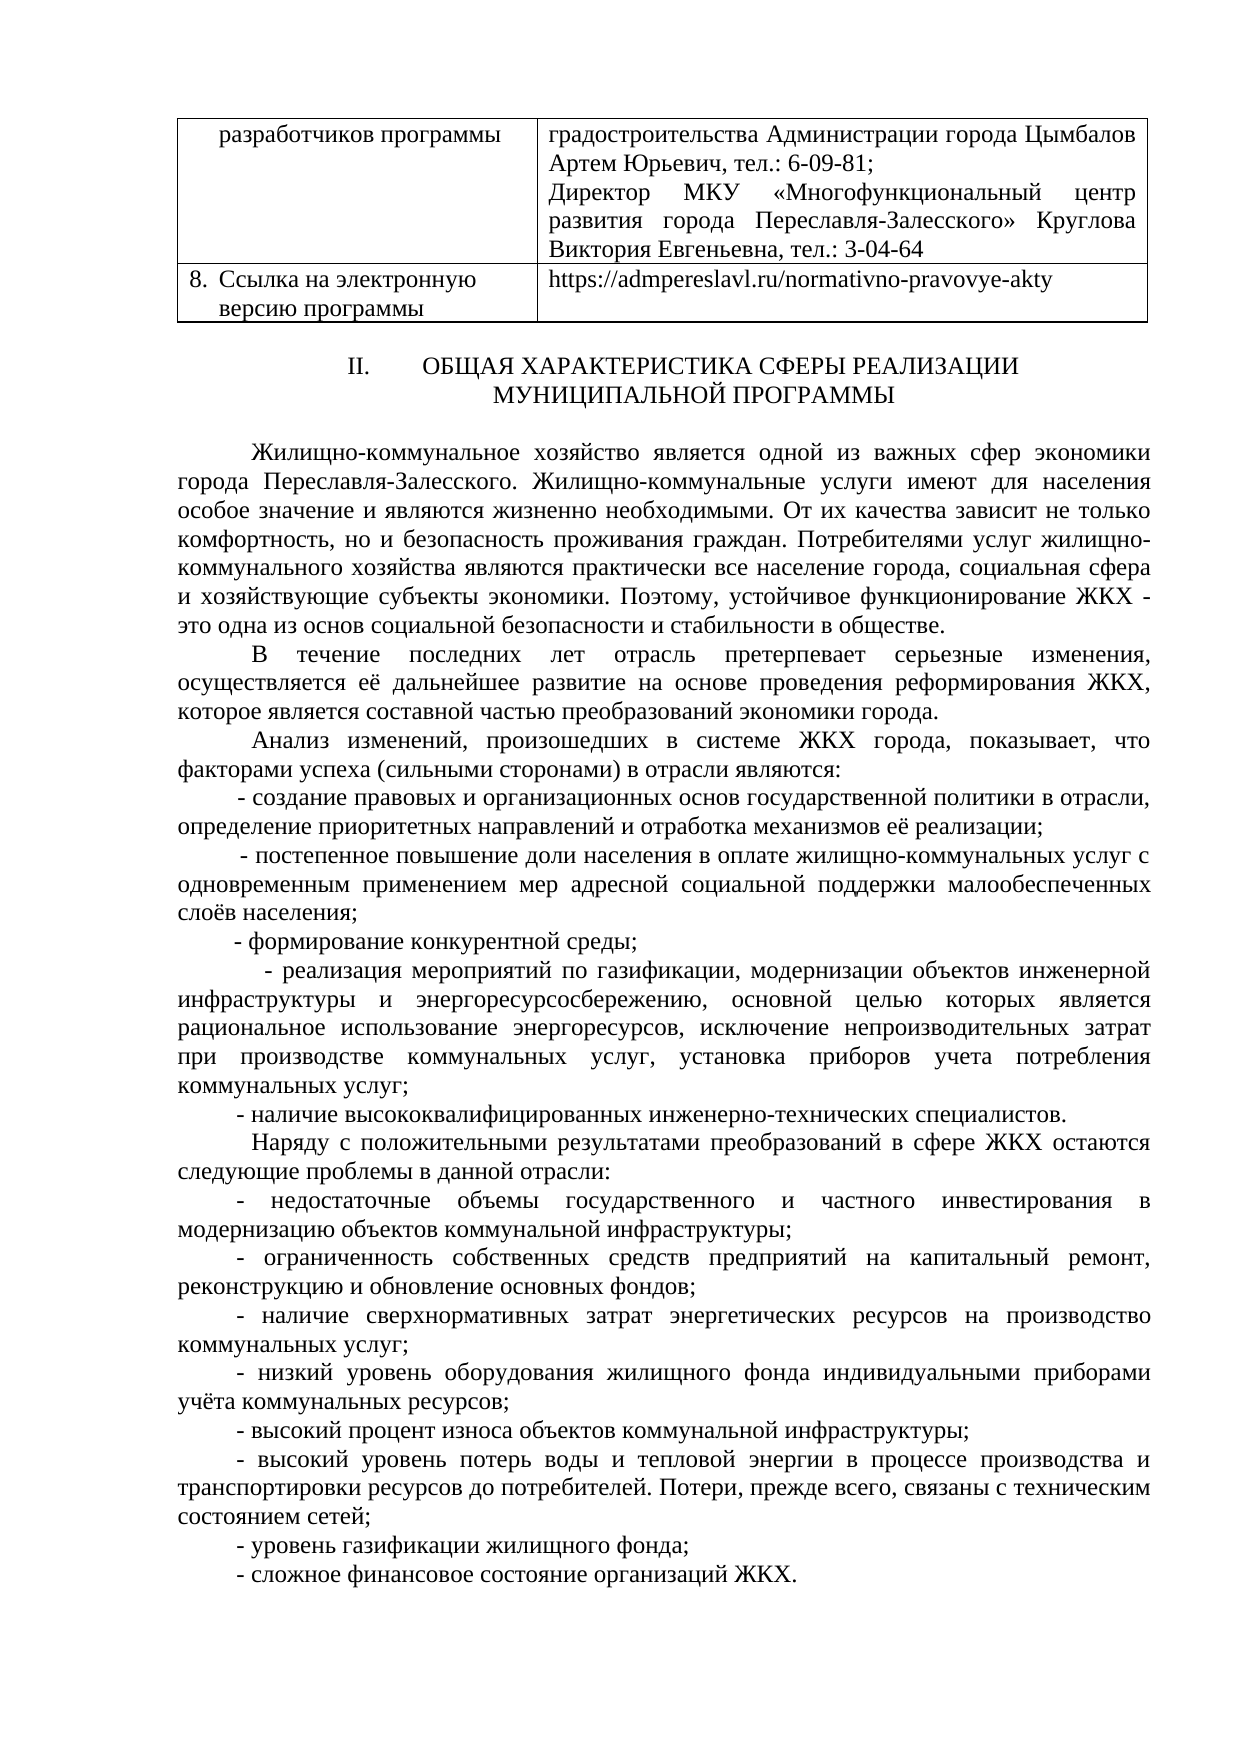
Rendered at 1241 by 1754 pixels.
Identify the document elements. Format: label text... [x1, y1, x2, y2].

text - ограниченность собственных средств предприятий на капитальный ремонт, реконструкцию и обновление основных фондов; [177, 1242, 1152, 1300]
text - создание правовых и организационных основ государственной политики в отрасли, определение приоритетных направлений и отработка механизмов её реализации; [177, 782, 1152, 840]
text - высокий уровень потерь воды и тепловой энергии в процессе производства и транспортировки ресурсов до потребителей. Потери, прежде всего, связаны с техническим состоянием сетей; [177, 1444, 1152, 1530]
text Жилищно-коммунальное хозяйство является одной из важных сфер экономики города Переславля-Залесского. Жилищно-коммунальные услуги имеют для населения особое значение и являются жизненно необходимыми. От их качества зависит не только комфортность, но и безопасность проживания граждан. Потребителями услуг жилищно-коммунального хозяйства являются практически все население города, социальная сфера и хозяйствующие субъекты экономики. Поэтому, устойчивое функционирование ЖКХ - это одна из основ социальной безопасности и стабильности в обществе. [177, 437, 1152, 639]
text - высокий процент износа объектов коммунальной инфраструктуры; [177, 1415, 1152, 1444]
text - формирование конкурентной среды; [177, 926, 1152, 955]
text Анализ изменений, произошедших в системе ЖКХ города, показывает, что факторами успеха (сильными сторонами) в отрасли являются: [177, 725, 1152, 782]
text - наличие высококвалифицированных инженерно-технических специалистов. [177, 1099, 1152, 1127]
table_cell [178, 119, 537, 263]
list ОБЩАЯ ХАРАКТЕРИСТИКА СФЕРЫ РЕАЛИЗАЦИИ [215, 351, 1152, 380]
text - недостаточные объемы государственного и частного инвестирования в модернизацию объектов коммунальной инфраструктуры; [177, 1185, 1152, 1242]
text - уровень газификации жилищного фонда; [177, 1530, 1152, 1559]
table_cell Ссылка на электронную версию программы [178, 264, 537, 321]
text В течение последних лет отрасль претерпевает серьезные изменения, осуществляется её дальнейшее развитие на основе проведения реформирования ЖКХ, которое является составной частью преобразований экономики города. [177, 639, 1152, 725]
text - низкий уровень оборудования жилищного фонда индивидуальными приборами учёта коммунальных ресурсов; [177, 1357, 1152, 1415]
text Наряду с положительными результатами преобразований в сфере ЖКХ остаются следующие проблемы в данной отрасли: [177, 1127, 1152, 1185]
text - постепенное повышение доли населения в оплате жилищно-коммунальных услуг с одновременным применением мер адресной социальной поддержки малообеспеченных слоёв населения; [177, 840, 1152, 926]
text МУНИЦИПАЛЬНОЙ ПРОГРАММЫ [236, 380, 1152, 409]
table_cell https://admpereslavl.ru/normativno-pravovye-akty [538, 264, 1147, 321]
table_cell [538, 119, 1147, 263]
text - сложное финансовое состояние организаций ЖКХ. [177, 1559, 1152, 1587]
text - реализация мероприятий по газификации, модернизации объектов инженерной инфраструктуры и энергоресурсосбережению, основной целью которых является рациональное использование энергоресурсов, исключение непроизводительных затрат при производстве коммунальных услуг, установка приборов учета потребления коммунальных услуг; [177, 955, 1152, 1099]
text - наличие сверхнормативных затрат энергетических ресурсов на производство коммунальных услуг; [177, 1300, 1152, 1357]
